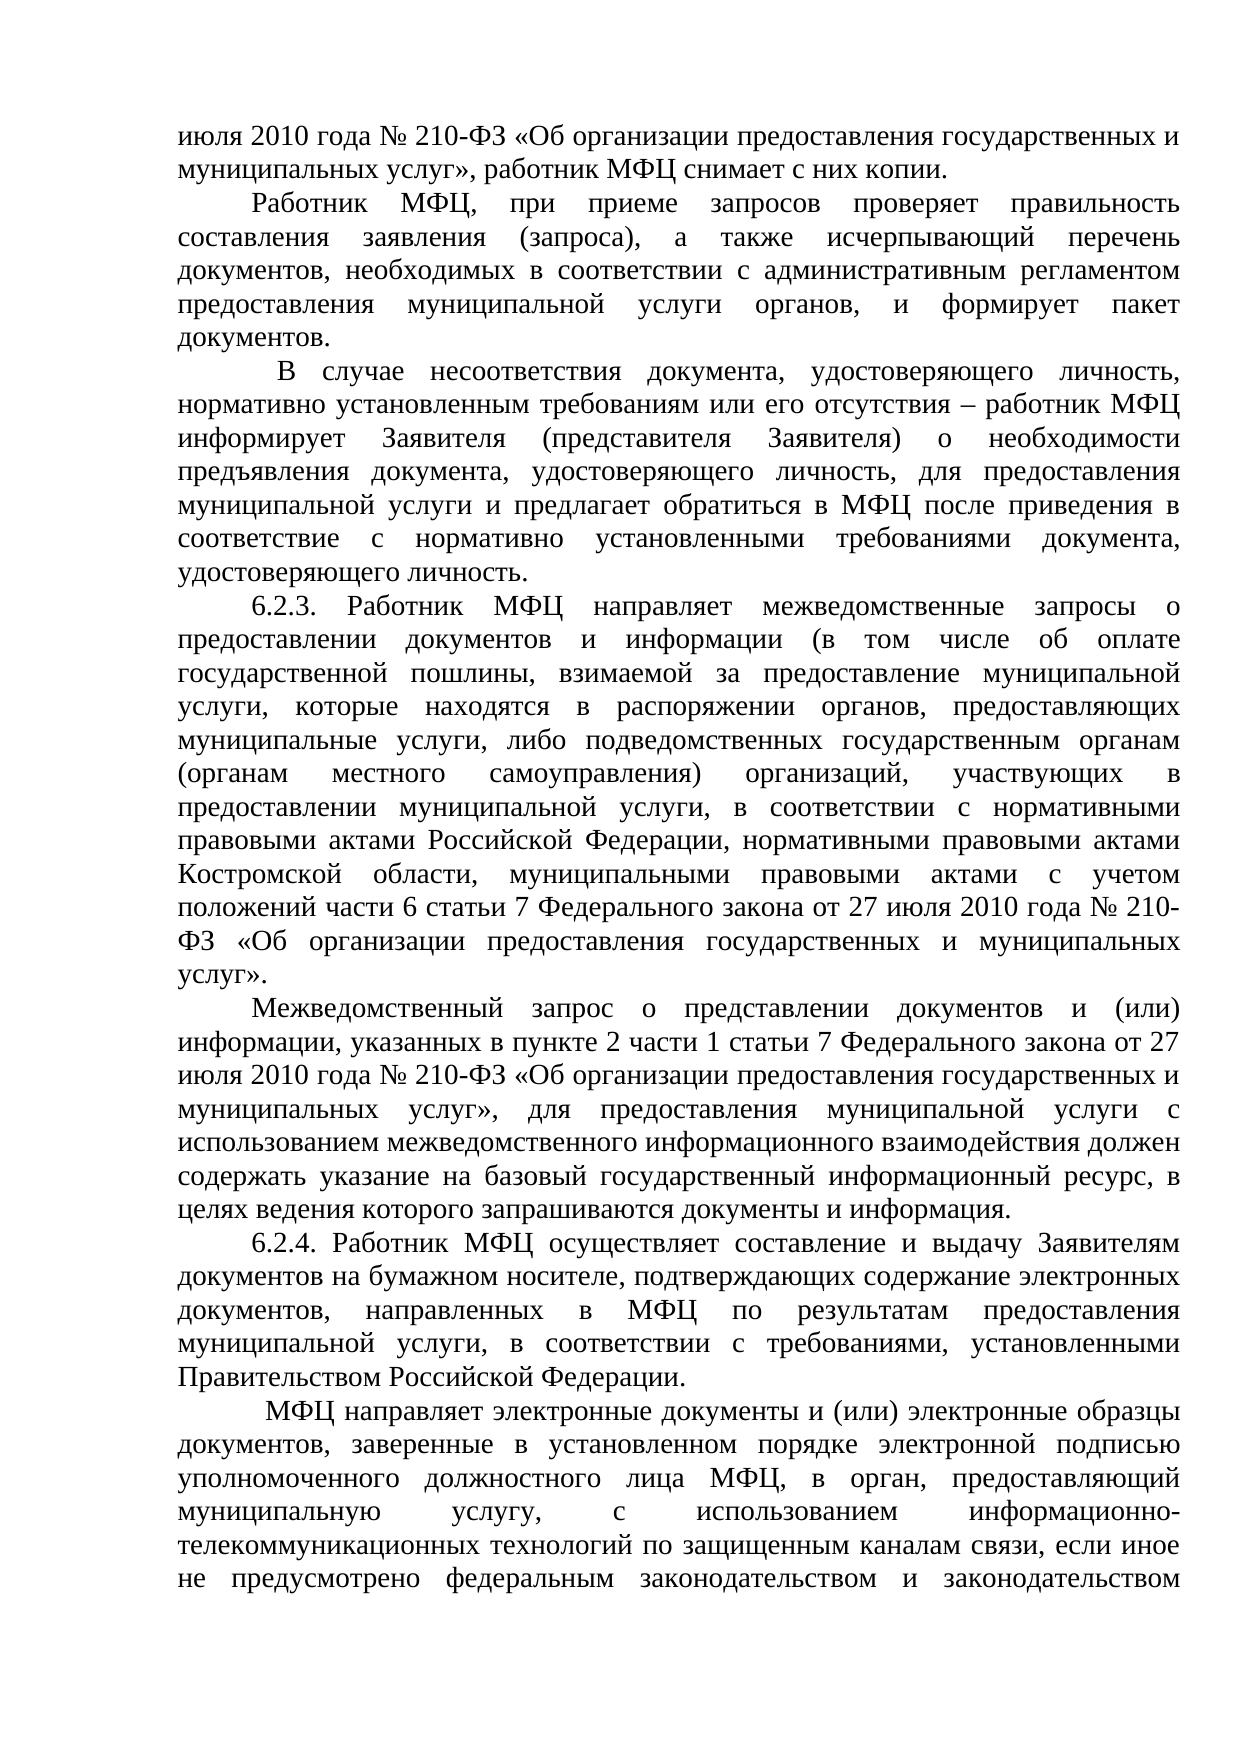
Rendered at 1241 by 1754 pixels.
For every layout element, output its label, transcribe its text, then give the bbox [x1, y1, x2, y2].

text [177, 118, 1181, 185]
text Межведомственный запрос о представлении документов и (или) информации, указанных в пункте 2 части 1 статьи 7 Федерального закона от 27 июля 2010 года № 210-ФЗ «Об организации предоставления государственных и муниципальных услуг», для предоставления муниципальной услуги с использованием межведомственного информационного взаимодействия должен содержать указание на базовый государственный информационный ресурс, в целях ведения которого запрашиваются документы и информация. [177, 990, 1181, 1225]
text В случае несоответствия документа, удостоверяющего личность, нормативно установленным требованиям или его отсутствия – работник МФЦ информирует Заявителя (представителя Заявителя) о необходимости предъявления документа, удостоверяющего личность, для предоставления муниципальной услуги и предлагает обратиться в МФЦ после приведения в соответствие с нормативно установленными требованиями документа, удостоверяющего личность. [177, 353, 1181, 588]
text Работник МФЦ, при приеме запросов проверяет правильность составления заявления (запроса), а также исчерпывающий перечень документов, необходимых в соответствии с административным регламентом предоставления муниципальной услуги органов, и формирует пакет документов. [177, 185, 1181, 353]
text 6.2.3. Работник МФЦ направляет межведомственные запросы о предоставлении документов и информации (в том числе об оплате государственной пошлины, взимаемой за предоставление муниципальной услуги, которые находятся в распоряжении органов, предоставляющих муниципальные услуги, либо подведомственных государственным органам (органам местного самоуправления) организаций, участвующих в предоставлении муниципальной услуги, в соответствии с нормативными правовыми актами Российской Федерации, нормативными правовыми актами Костромской области, муниципальными правовыми актами с учетом положений части 6 статьи 7 Федерального закона от 27 июля 2010 года № 210-ФЗ «Об организации предоставления государственных и муниципальных услуг». [177, 588, 1181, 990]
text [177, 1393, 1181, 1594]
text 6.2.4. Работник МФЦ осуществляет составление и выдачу Заявителям документов на бумажном носителе, подтверждающих содержание электронных документов, направленных в МФЦ по результатам предоставления муниципальной услуги, в соответствии с требованиями, установленными Правительством Российской Федерации. [177, 1225, 1181, 1393]
